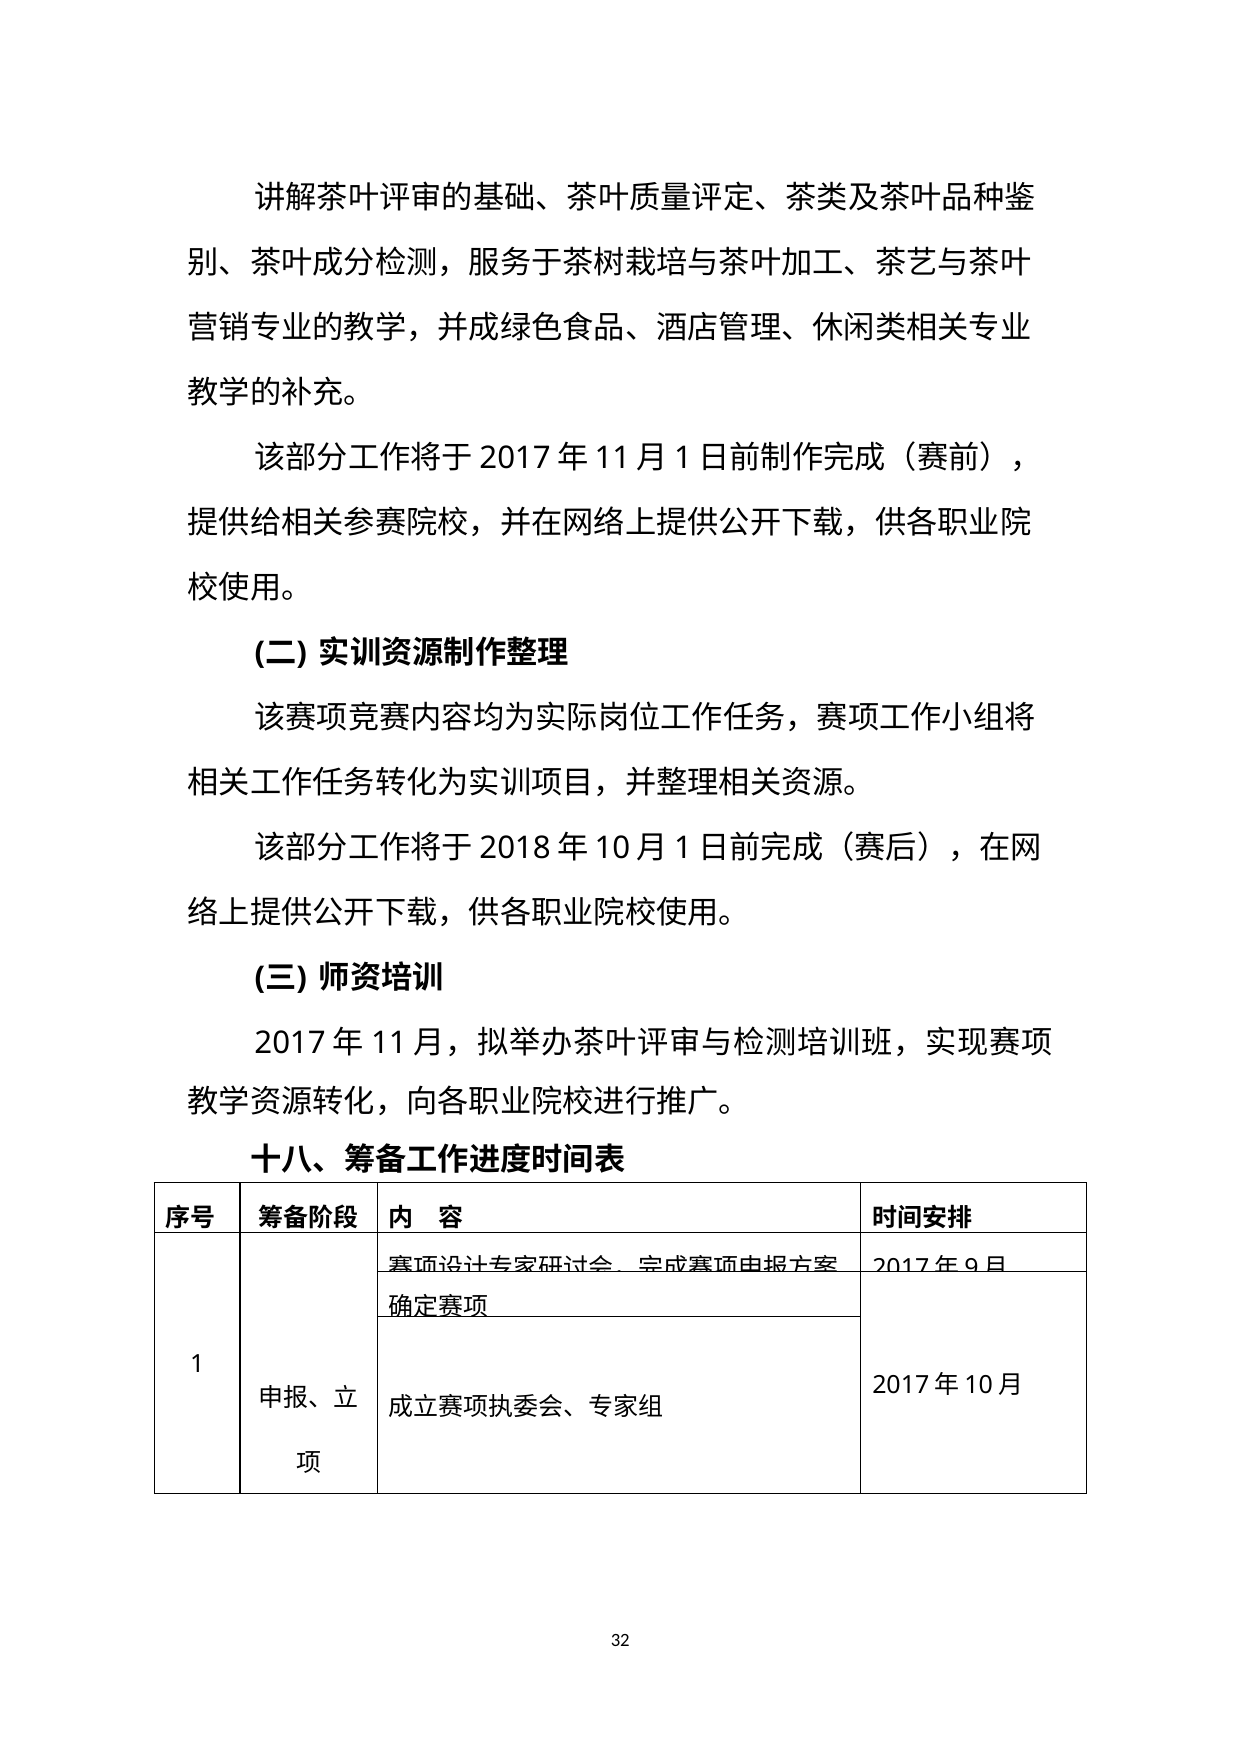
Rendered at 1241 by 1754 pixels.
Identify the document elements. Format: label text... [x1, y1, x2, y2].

table_cell 1 [155, 1233, 239, 1493]
text 该部分工作将于2017年11月1日前制作完成（赛前），提供给相关参赛院校，并在网络上提供公开下载，供各职业院校使用。 [187, 422, 1053, 617]
table_cell 确定赛项 [378, 1272, 860, 1316]
text 该部分工作将于2018年10月1日前完成（赛后），在网络上提供公开下载，供各职业院校使用。 [187, 812, 1053, 942]
table_cell 2017年10月 [861, 1272, 1086, 1493]
text 讲解茶叶评审的基础、茶叶质量评定、茶类及茶叶品种鉴别、茶叶成分检测，服务于茶树栽培与茶叶加工、茶艺与茶叶营销专业的教学，并成绿色食品、酒店管理、休闲类相关专业教学的补充。 [187, 162, 1053, 422]
text 十八、筹备工作进度时间表 [187, 1124, 1053, 1182]
table_cell 成立赛项执委会、专家组 [378, 1317, 860, 1493]
text 该赛项竞赛内容均为实际岗位工作任务，赛项工作小组将相关工作任务转化为实训项目，并整理相关资源。 [187, 682, 1053, 812]
table_cell 2017年9月 [861, 1233, 1086, 1271]
table_header 筹备阶段 [241, 1183, 377, 1232]
text 2017年11月，拟举办茶叶评审与检测培训班，实现赛项教学资源转化，向各职业院校进行推广。 [187, 1007, 1053, 1124]
list 师资培训 [187, 942, 1053, 1007]
table_header 时间安排 [861, 1183, 1086, 1232]
table_cell 赛项设计专家研讨会，完成赛项申报方案 [378, 1233, 860, 1271]
table_header 内 容 [378, 1183, 860, 1232]
table_cell 申报、立项 [241, 1233, 377, 1493]
table_header 序号 [155, 1183, 239, 1232]
list 实训资源制作整理 [187, 617, 1053, 682]
